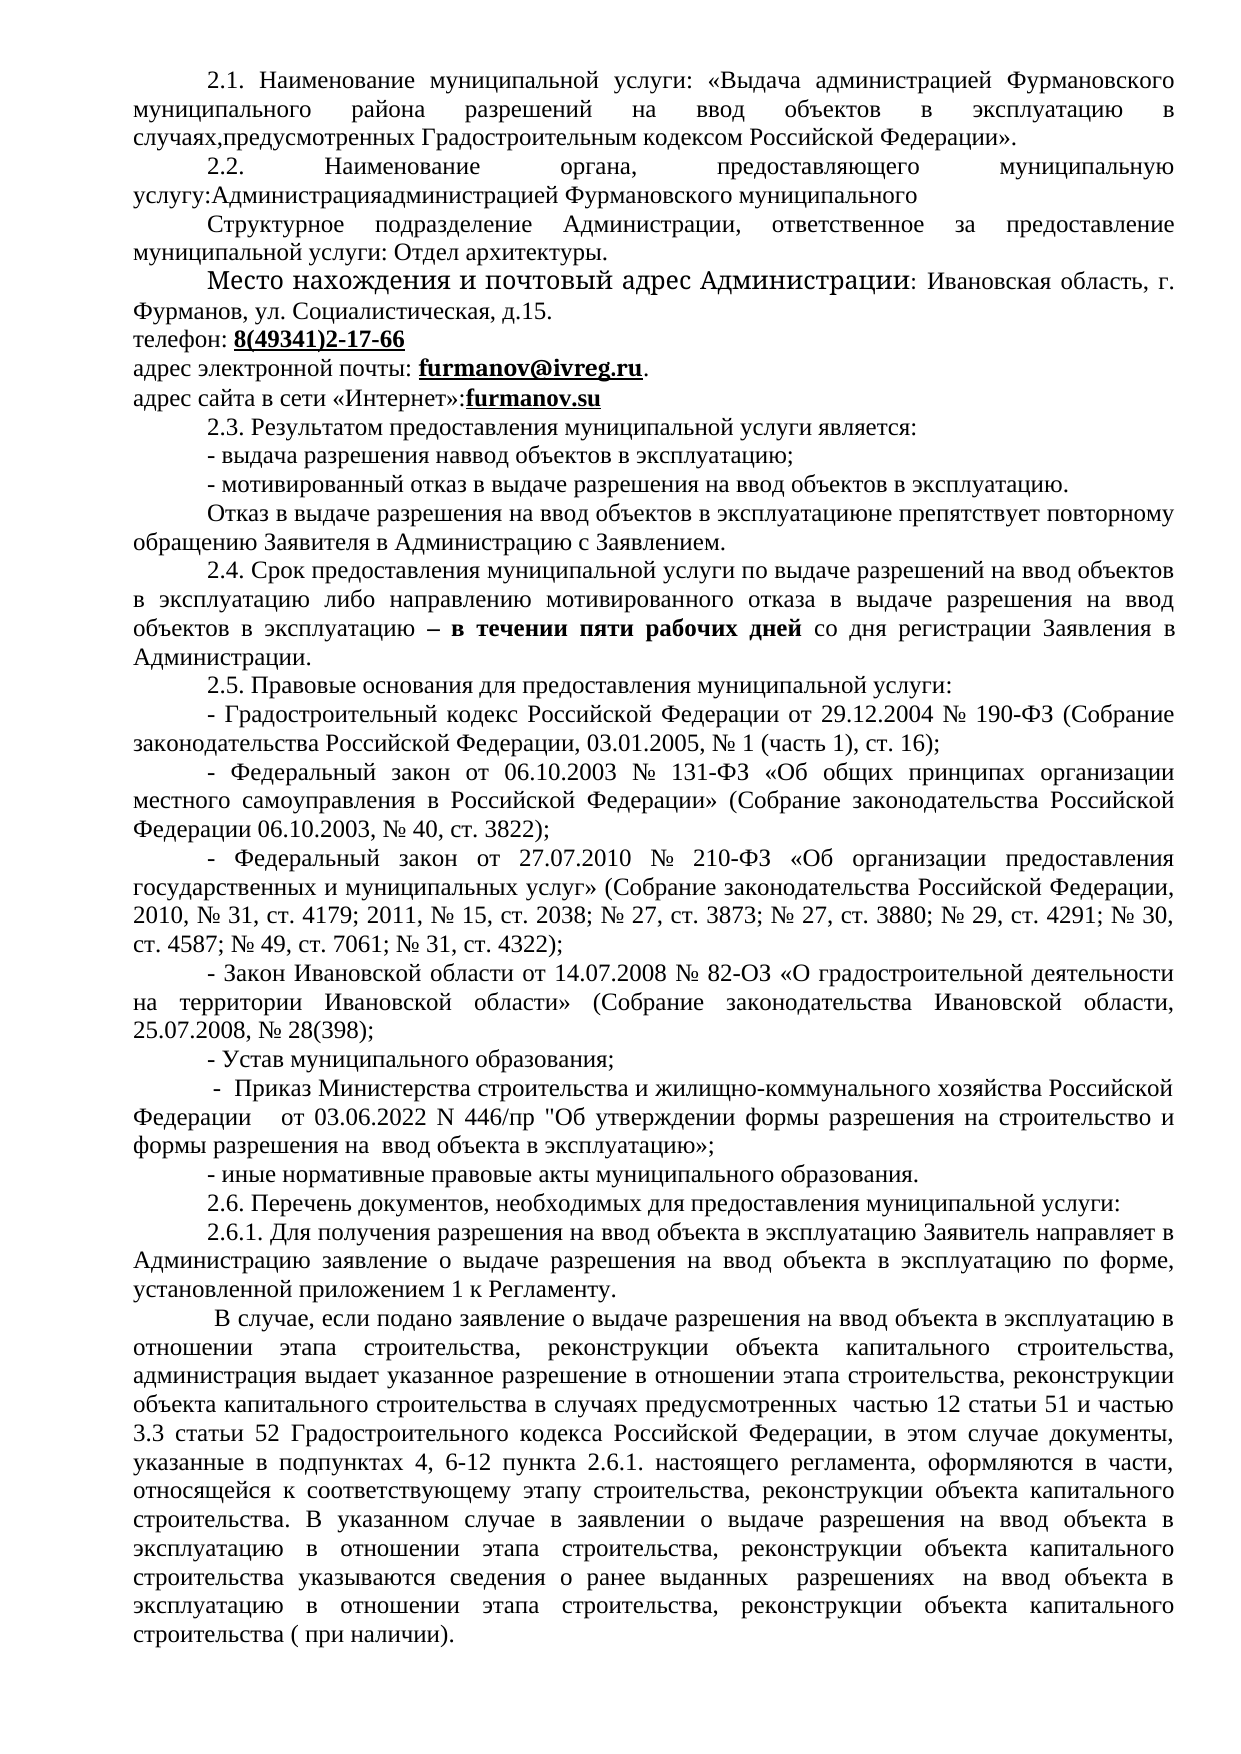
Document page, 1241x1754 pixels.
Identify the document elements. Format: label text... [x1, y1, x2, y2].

text - мотивированный отказ в выдаче разрешения на ввод объектов в эксплуатацию. [133, 469, 1175, 498]
text 2.4. Срок предоставления муниципальной услуги по выдаче разрешений на ввод объектов в эксплуатацию либо направлению мотивированного отказа в выдаче разрешения на ввод объектов в эксплуатацию – в течении пяти рабочих дней со дня регистрации Заявления в Администрации. [133, 555, 1175, 670]
text - иные нормативные правовые акты муниципального образования. [133, 1159, 1175, 1188]
text - Приказ Министерства строительства и жилищно-коммунального хозяйства Российской Федерации от 03.06.2022 N 446/пр "Об утверждении формы разрешения на строительство и формы разрешения на ввод объекта в эксплуатацию»; [133, 1073, 1175, 1159]
text 2.6. Перечень документов, необходимых для предоставления муниципальной услуги: [133, 1188, 1175, 1217]
subtitle адрес сайта в сети «Интернет»:furmanov.su [74, 383, 1175, 412]
text 2.3. Результатом предоставления муниципальной услуги является: [133, 412, 1175, 440]
text Структурное подразделение Администрации, ответственное за предоставление муниципальной услуги: Отдел архитектуры. [133, 209, 1175, 266]
text - Устав муниципального образования; [133, 1044, 1175, 1073]
text - Федеральный закон от 27.07.2010 № 210-ФЗ «Об организации предоставления государственных и муниципальных услуг» (Собрание законодательства Российской Федерации, 2010, № 31, ст. 4179; 2011, № 15, ст. 2038; № 27, ст. 3873; № 27, ст. 3880; № 29, ст. 4291; № 30, ст. 4587; № 49, ст. 7061; № 31, ст. 4322); [133, 843, 1175, 958]
text 2.6.1. Для получения разрешения на ввод объекта в эксплуатацию Заявитель направляет в Администрацию заявление о выдаче разрешения на ввод объекта в эксплуатацию по форме, установленной приложением 1 к Регламенту. [133, 1217, 1175, 1303]
text В случае, если подано заявление о выдаче разрешения на ввод объекта в эксплуатацию в отношении этапа строительства, реконструкции объекта капитального строительства, администрация выдает указанное разрешение в отношении этапа строительства, реконструкции объекта капитального строительства в случаях предусмотренных частью 12 статьи 51 и частью 3.3 статьи 52 Градостроительного кодекса Российской Федерации, в этом случае документы, указанные в подпунктах 4, 6-12 пункта 2.6.1. настоящего регламента, оформляются в части, относящейся к соответствующему этапу строительства, реконструкции объекта капитального строительства. В указанном случае в заявлении о выдаче разрешения на ввод объекта в эксплуатацию в отношении этапа строительства, реконструкции объекта капитального строительства указываются сведения о ранее выданных разрешениях на ввод объекта в эксплуатацию в отношении этапа строительства, реконструкции объекта капитального строительства ( при наличии). [133, 1303, 1175, 1648]
text - Градостроительный кодекс Российской Федерации от 29.12.2004 № 190-ФЗ (Собрание законодательства Российской Федерации, 03.01.2005, № 1 (часть 1), ст. 16); [133, 699, 1175, 757]
text Отказ в выдаче разрешения на ввод объектов в эксплуатациюне препятствует повторному обращению Заявителя в Администрацию с Заявлением. [133, 498, 1175, 555]
text 2.5. Правовые основания для предоставления муниципальной услуги: [133, 670, 1175, 699]
text - Федеральный закон от 06.10.2003 № 131-ФЗ «Об общих принципах организации местного самоуправления в Российской Федерации» (Собрание законодательства Российской Федерации 06.10.2003, № 40, ст. 3822); [133, 757, 1175, 843]
text 2.1. Наименование муниципальной услуги: «Выдача администрацией Фурмановского муниципального района разрешений на ввод объектов в эксплуатацию в случаях,предусмотренных Градостроительным кодексом Российской Федерации». [133, 65, 1175, 151]
subtitle телефон: 8(49341)2-17-66 [74, 324, 1175, 353]
text - Закон Ивановской области от 14.07.2008 № 82-ОЗ «О градостроительной деятельности на территории Ивановской области» (Собрание законодательства Ивановской области, 25.07.2008, № 28(398); [133, 958, 1175, 1044]
subtitle адрес электронной почты: furmanov@ivreg.ru. [74, 353, 1175, 383]
text - выдача разрешения наввод объектов в эксплуатацию; [133, 440, 1175, 469]
subtitle Место нахождения и почтовый адрес Администрации: Ивановская область, г. Фурманов, ул. Социалистическая, д.15. [133, 266, 1175, 324]
text 2.2. Наименование органа, предоставляющего муниципальную услугу:Администрацияадминистрацией Фурмановского муниципального [133, 151, 1175, 209]
